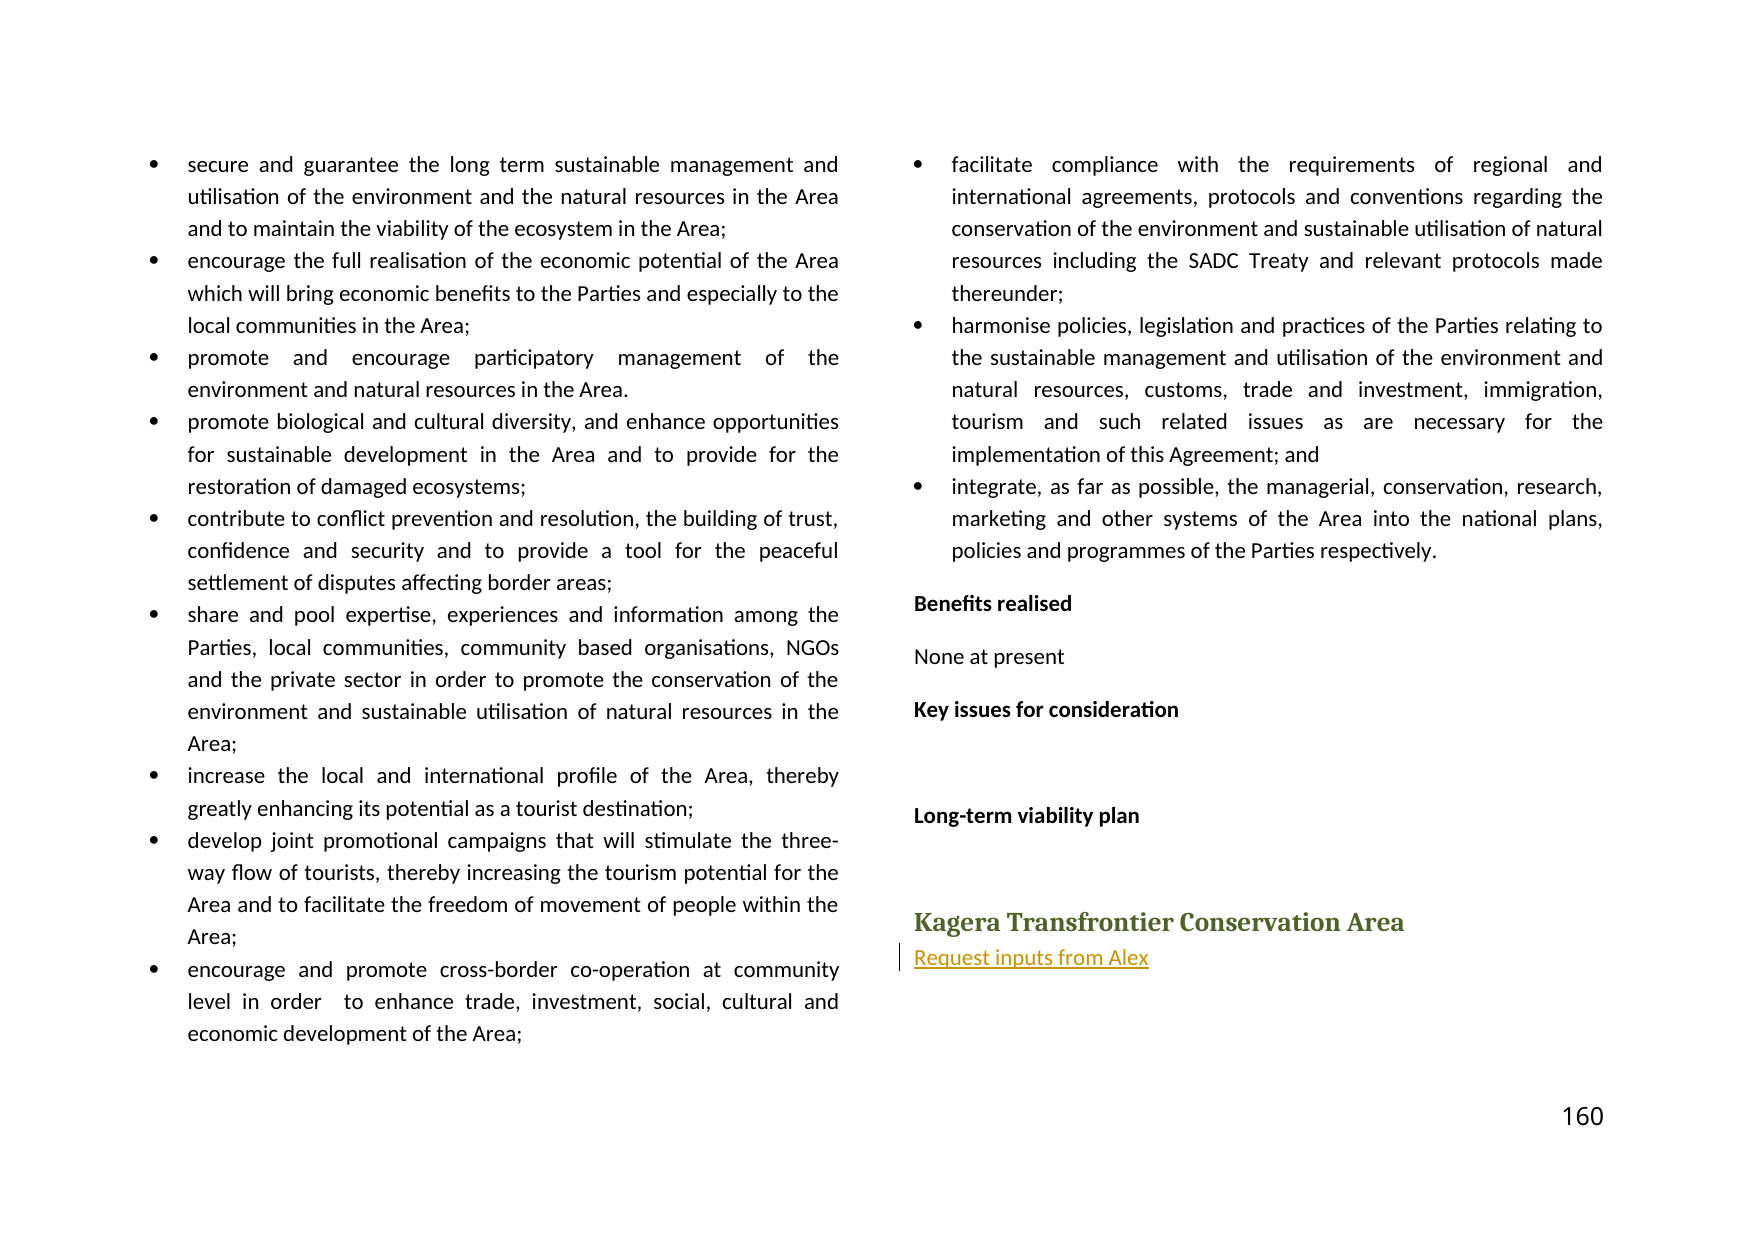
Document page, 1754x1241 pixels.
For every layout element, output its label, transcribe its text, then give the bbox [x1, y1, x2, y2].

list integrate, as far as possible, the managerial, conservation, research, marketing and other systems of the Area into the national plans, policies and programmes of the Parties respectively. [914, 472, 1604, 564]
subtitle Kagera Transfrontier Conservation Area [914, 907, 1604, 938]
list increase the local and international profile of the Area, thereby greatly enhancing its potential as a tourist destination; [150, 762, 840, 822]
list share and pool expertise, experiences and information among the Parties, local communities, community based organisations, NGOs and the private sector in order to promote the conservation of the environment and sustainable utilisation of natural resources in the Area; [150, 601, 840, 757]
text Benefits realised [914, 589, 1604, 617]
list contribute to conflict prevention and resolution, the building of trust, confidence and security and to provide a tool for the peaceful settlement of disputes affecting border areas; [150, 504, 840, 596]
list harmonise policies, legislation and practices of the Parties relating to the sustainable management and utilisation of the environment and natural resources, customs, trade and investment, immigration, tourism and such related issues as are necessary for the implementation of this Agreement; and [914, 311, 1604, 468]
text Long-term viability plan [914, 801, 1604, 829]
list secure and guarantee the long term sustainable management and utilisation of the environment and the natural resources in the Area and to maintain the viability of the ecosystem in the Area; [150, 150, 840, 242]
list encourage and promote cross-border co-operation at community level in order to enhance trade, investment, social, cultural and economic development of the Area; [150, 955, 840, 1047]
list encourage the full realisation of the economic potential of the Area which will bring economic benefits to the Parties and especially to the local communities in the Area; [150, 247, 840, 339]
list develop joint promotional campaigns that will stimulate the three-way flow of tourists, thereby increasing the tourism potential for the Area and to facilitate the freedom of movement of people within the Area; [150, 826, 840, 951]
list promote biological and cultural diversity, and enhance opportunities for sustainable development in the Area and to provide for the restoration of damaged ecosystems; [150, 407, 840, 500]
text None at present [914, 642, 1604, 670]
list promote and encourage participatory management of the environment and natural resources in the Area. [150, 343, 840, 403]
text Key issues for consideration [914, 695, 1604, 723]
list facilitate compliance with the requirements of regional and international agreements, protocols and conventions regarding the conservation of the environment and sustainable utilisation of natural resources including the SADC Treaty and relevant protocols made thereunder; [914, 150, 1604, 307]
